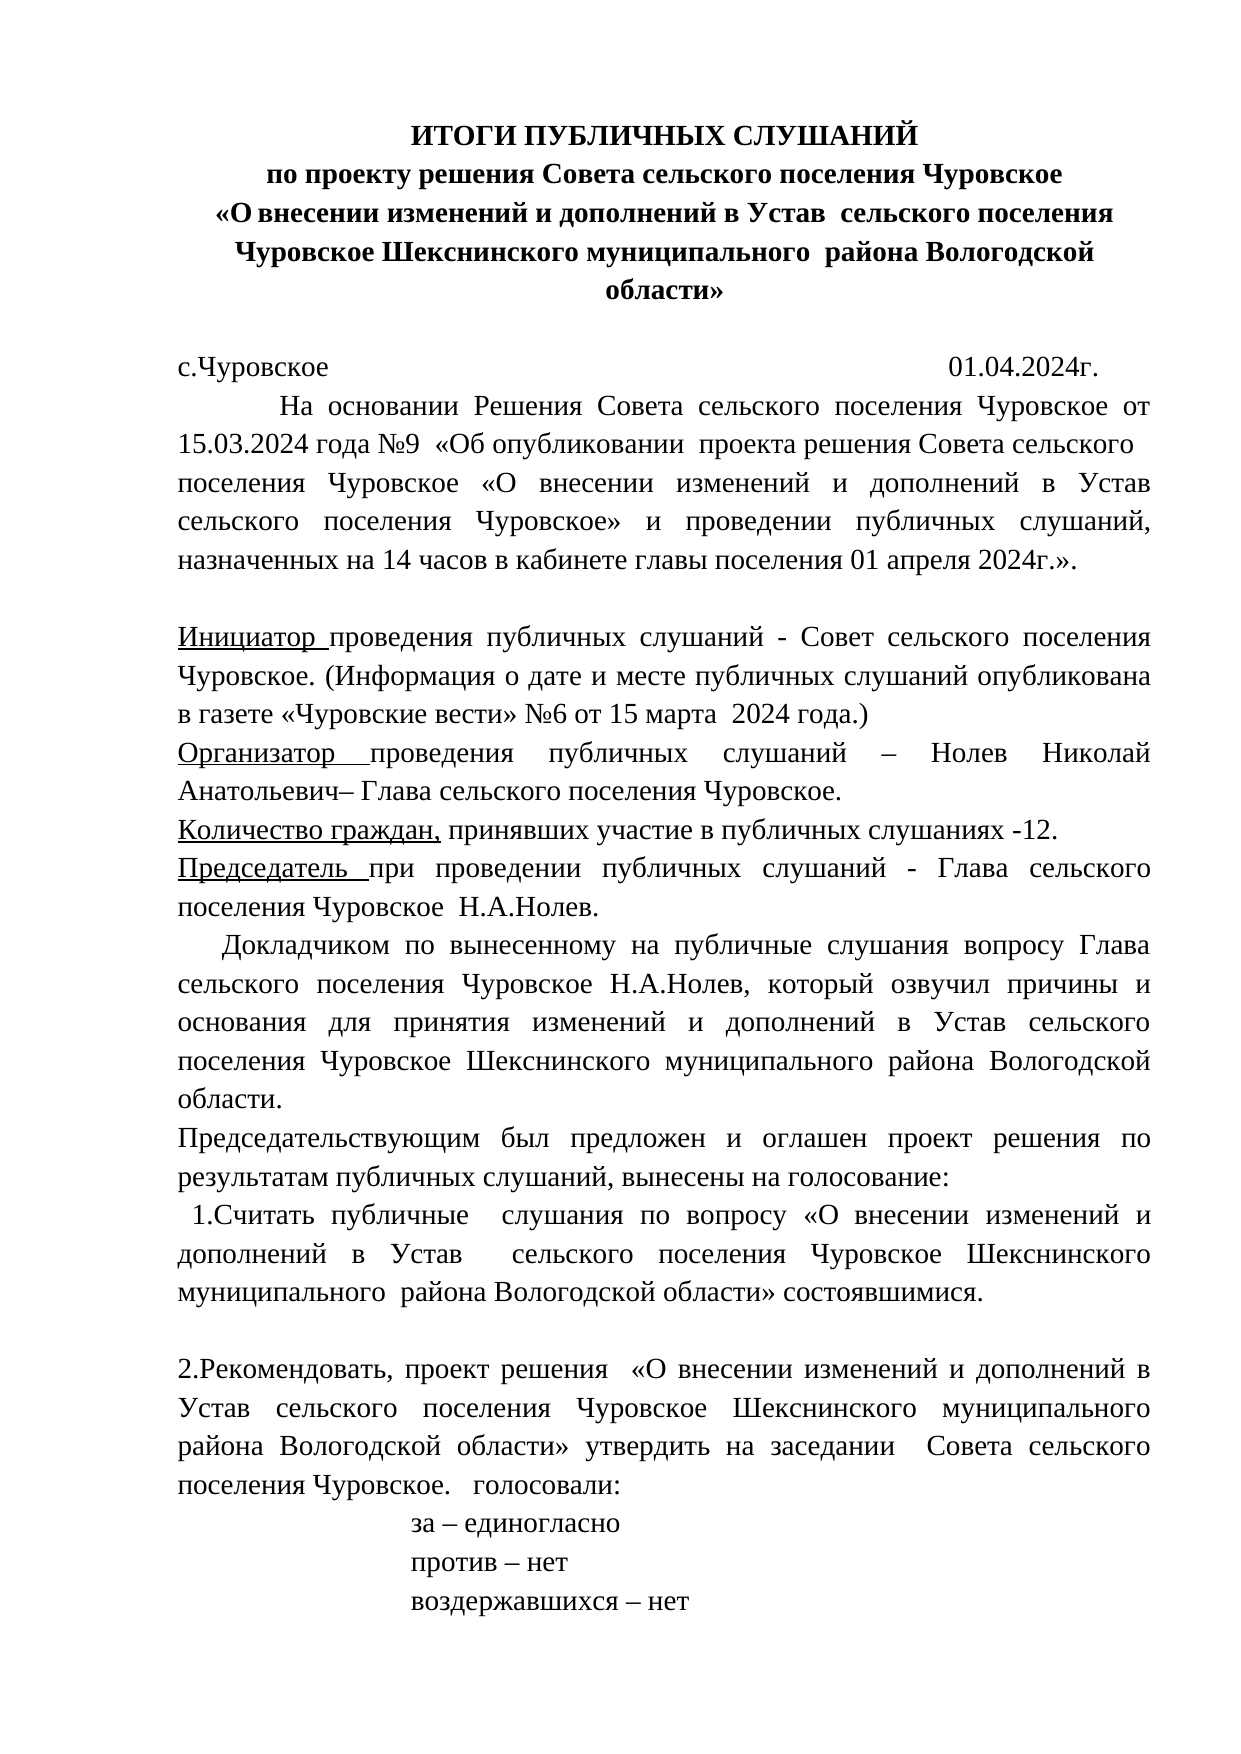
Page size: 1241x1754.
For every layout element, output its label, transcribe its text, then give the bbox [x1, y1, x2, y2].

text Председатель при проведении публичных слушаний - Глава сельского поселения Чуровское Н.А.Нолев. [177, 850, 1152, 922]
text ИТОГИ ПУБЛИЧНЫХ СЛУШАНИЙ [177, 118, 1152, 152]
text за – единогласно [177, 1506, 1152, 1539]
text по проекту решения Совета сельского поселения Чуровское [177, 157, 1152, 190]
text Председательствующим был предложен и оглашен проект решения по результатам публичных слушаний, вынесены на голосование: [177, 1120, 1152, 1192]
text Организатор проведения публичных слушаний – Нолев Николай Анатольевич– Глава сельского поселения Чуровское. [177, 735, 1152, 807]
text против – нет [177, 1544, 1152, 1578]
text поселения Чуровское «О внесении изменений и дополнений в Устав сельского поселения Чуровское» и проведении публичных слушаний, назначенных на 14 часов в кабинете главы поселения 01 апреля 2024г.». [177, 465, 1152, 576]
text 2.Рекомендовать, проект решения «О внесении изменений и дополнений в Устав сельского поселения Чуровское Шекснинского муниципального района Вологодской области» утвердить на заседании Совета сельского поселения Чуровское. голосовали: [177, 1351, 1152, 1501]
text с.Чуровское 01.04.2024г. [177, 349, 1152, 383]
text «О внесении изменений и дополнений в Устав сельского поселения Чуровское Шекснинского муниципального района Вологодской области» [177, 195, 1152, 306]
text Докладчиком по вынесенному на публичные слушания вопросу Глава сельского поселения Чуровское Н.А.Нолев, который озвучил причины и основания для принятия изменений и дополнений в Устав сельского поселения Чуровское Шекснинского муниципального района Вологодской области. [177, 927, 1152, 1115]
text воздержавшихся – нет [177, 1583, 1152, 1616]
text На основании Решения Совета сельского поселения Чуровское от 15.03.2024 года №9 «Об опубликовании проекта решения Совета сельского [177, 388, 1152, 460]
text Количество граждан, принявших участие в публичных слушаниях -12. [177, 812, 1152, 845]
text Инициатор проведения публичных слушаний - Совет сельского поселения Чуровское. (Информация о дате и месте публичных слушаний опубликована в газете «Чуровские вести» №6 от 15 марта 2024 года.) [177, 619, 1152, 730]
